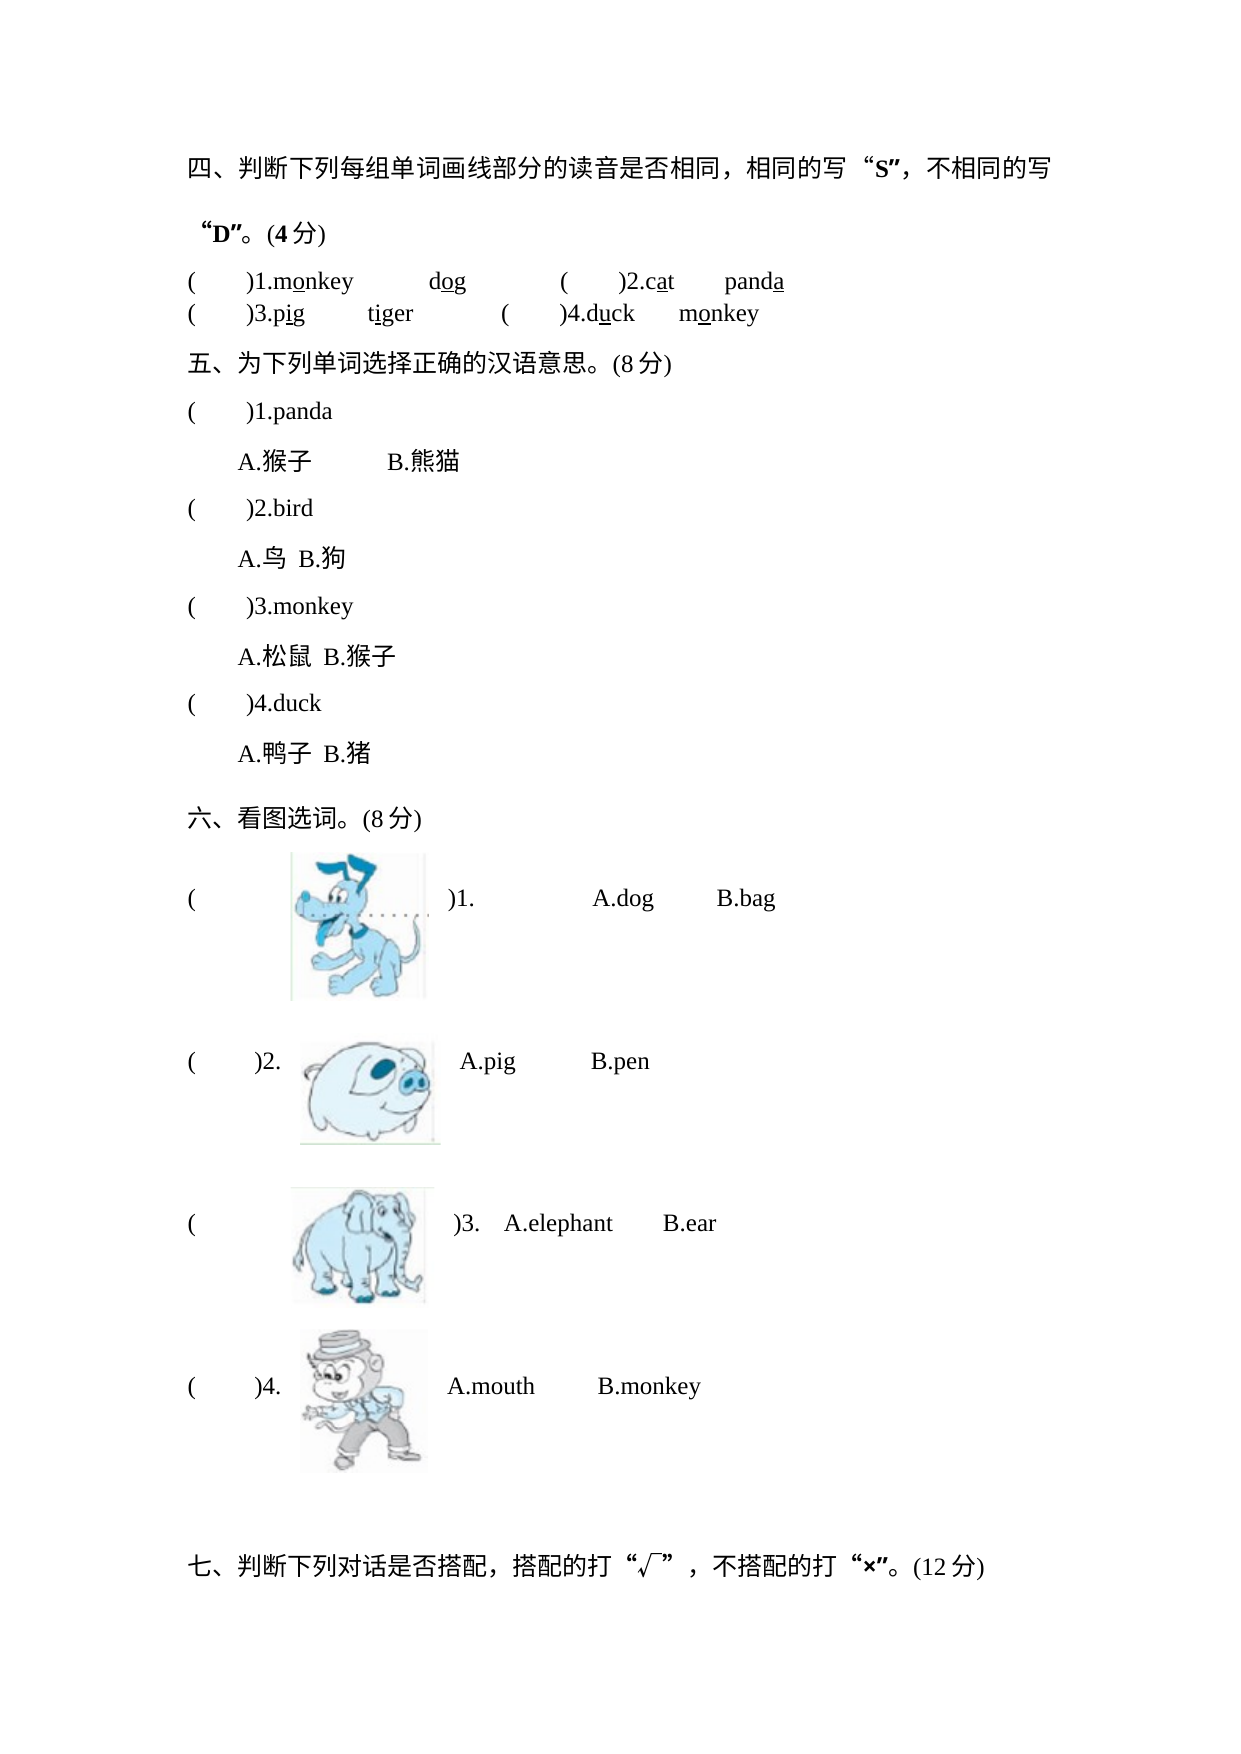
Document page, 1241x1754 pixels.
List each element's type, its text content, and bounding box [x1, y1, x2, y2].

picture [290, 1187, 435, 1308]
picture [290, 852, 429, 1001]
text ( )3.monkey [187, 589, 1053, 622]
text ( )4. A.mouth B.monkey [429, 1369, 1053, 1402]
text ( )3. A.elephant B.ear [435, 1207, 1053, 1239]
text ( )1.monkey dog ( )2.cat panda [187, 264, 1053, 297]
text ( )1. A.dog B.bag [429, 882, 1053, 914]
text 七、判断下列对话是否搭配，搭配的打“√”，不搭配的打“×”。(12分) [187, 1532, 1053, 1597]
text ( )3. A.elephant B.ear [187, 1207, 290, 1239]
picture [300, 1329, 429, 1473]
text A.猴子 B.熊猫 [187, 427, 1053, 492]
text 四、判断下列每组单词画线部分的读音是否相同，相同的写“S”，不相同的写“D”。(4分) [187, 134, 1053, 264]
text ( )2. A.pig B.pen [441, 1044, 1053, 1077]
text ( )2. A.pig B.pen [187, 1044, 300, 1077]
text 五、为下列单词选择正确的汉语意思。(8分) [187, 329, 1053, 394]
text ( )3.pig tiger ( )4.duck monkey [187, 297, 1053, 329]
text 六、看图选词。(8分) [187, 784, 1053, 849]
text ( )4. A.mouth B.monkey [187, 1369, 300, 1402]
text ( )2.bird [187, 492, 1053, 524]
text ( )1.panda [187, 394, 1053, 427]
text ( )1. A.dog B.bag [187, 882, 290, 914]
text ( )4.duck [187, 687, 1053, 719]
picture [300, 1033, 441, 1145]
text A.鸟 B.狗 [187, 524, 1053, 589]
text A.鸭子 B.猪 [187, 719, 1053, 784]
text A.松鼠 B.猴子 [187, 622, 1053, 687]
